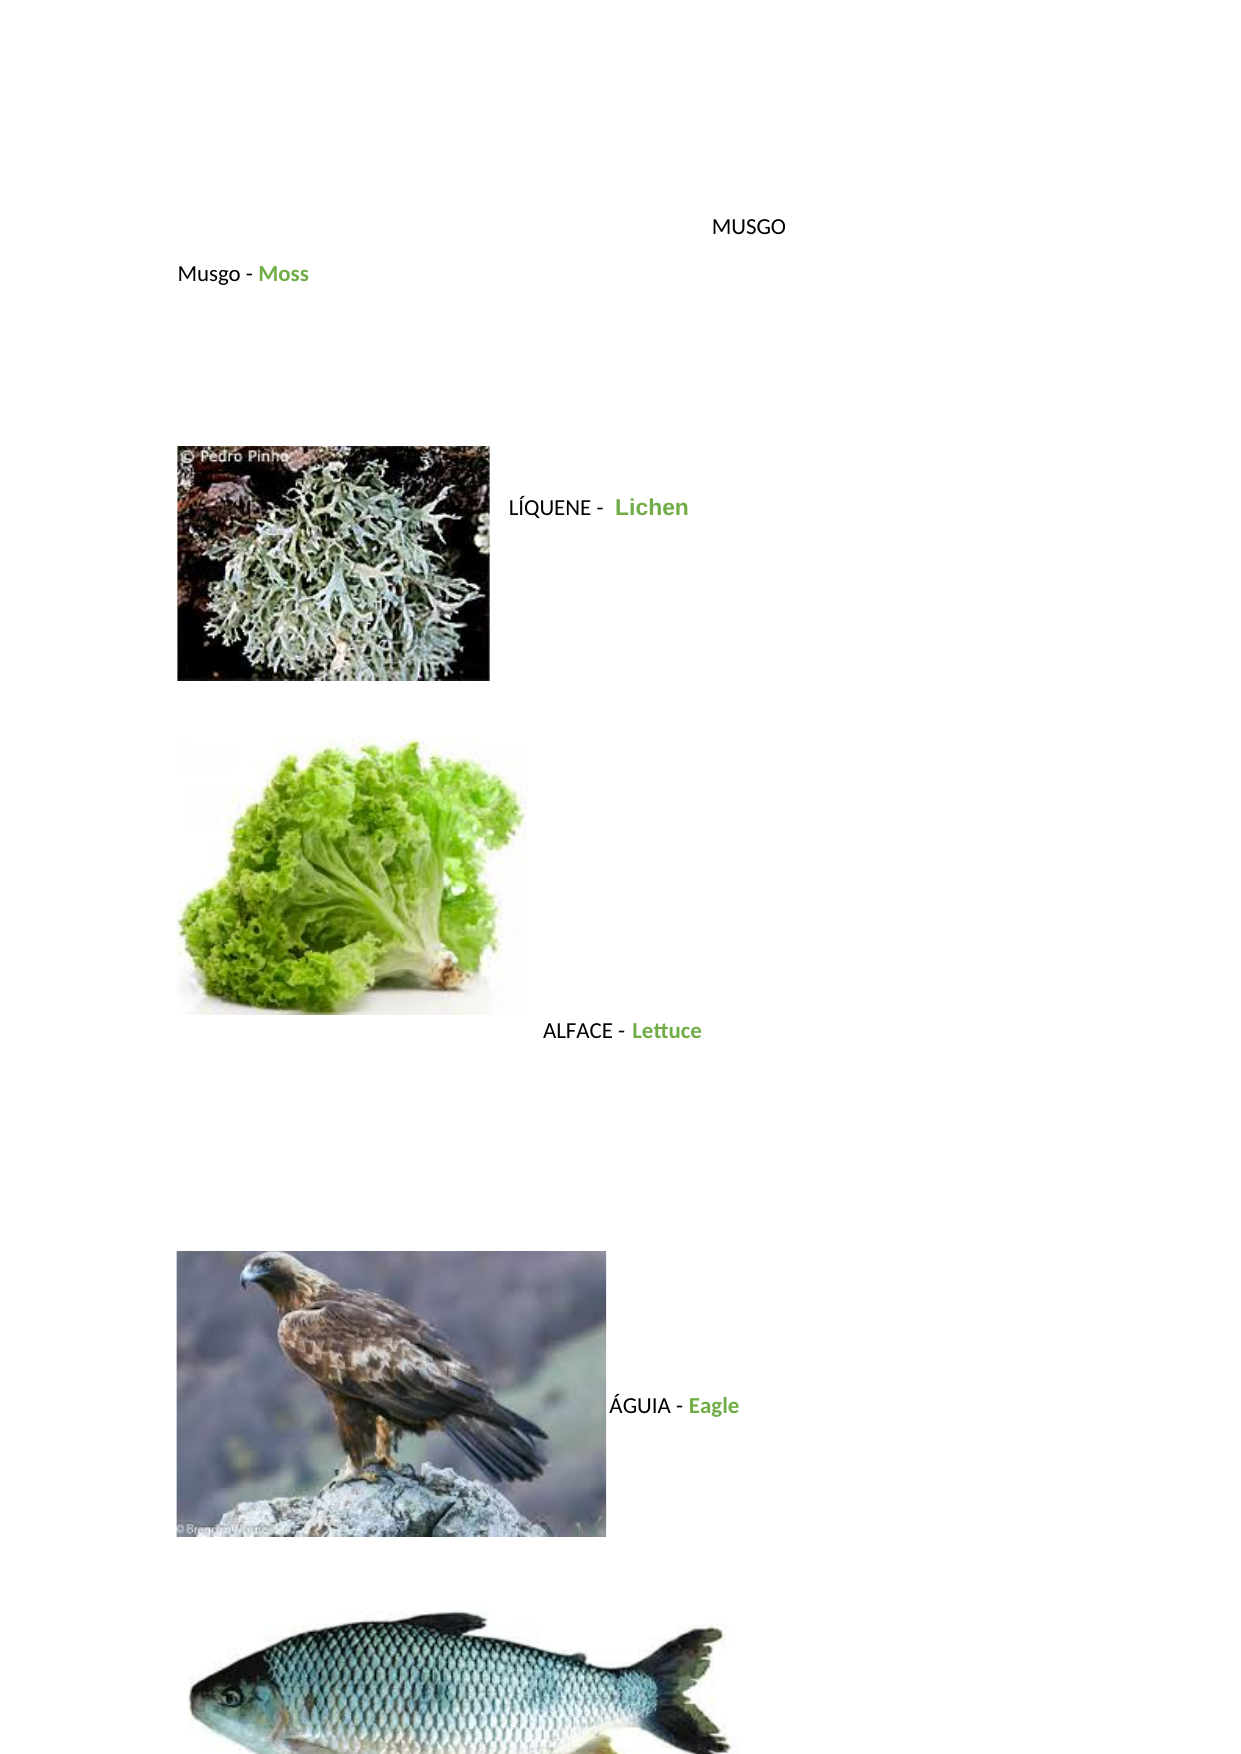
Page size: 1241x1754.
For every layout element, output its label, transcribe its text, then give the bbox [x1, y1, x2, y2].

text LÍQUENE - Lichen [490, 493, 1063, 521]
picture [176, 728, 528, 1015]
picture [164, 1599, 761, 1754]
text Musgo - Moss [177, 259, 1063, 287]
picture [177, 446, 490, 681]
picture [176, 1251, 607, 1537]
text MUSGO [177, 212, 1063, 240]
text ÁGUIA - Eagle [607, 1391, 1063, 1419]
